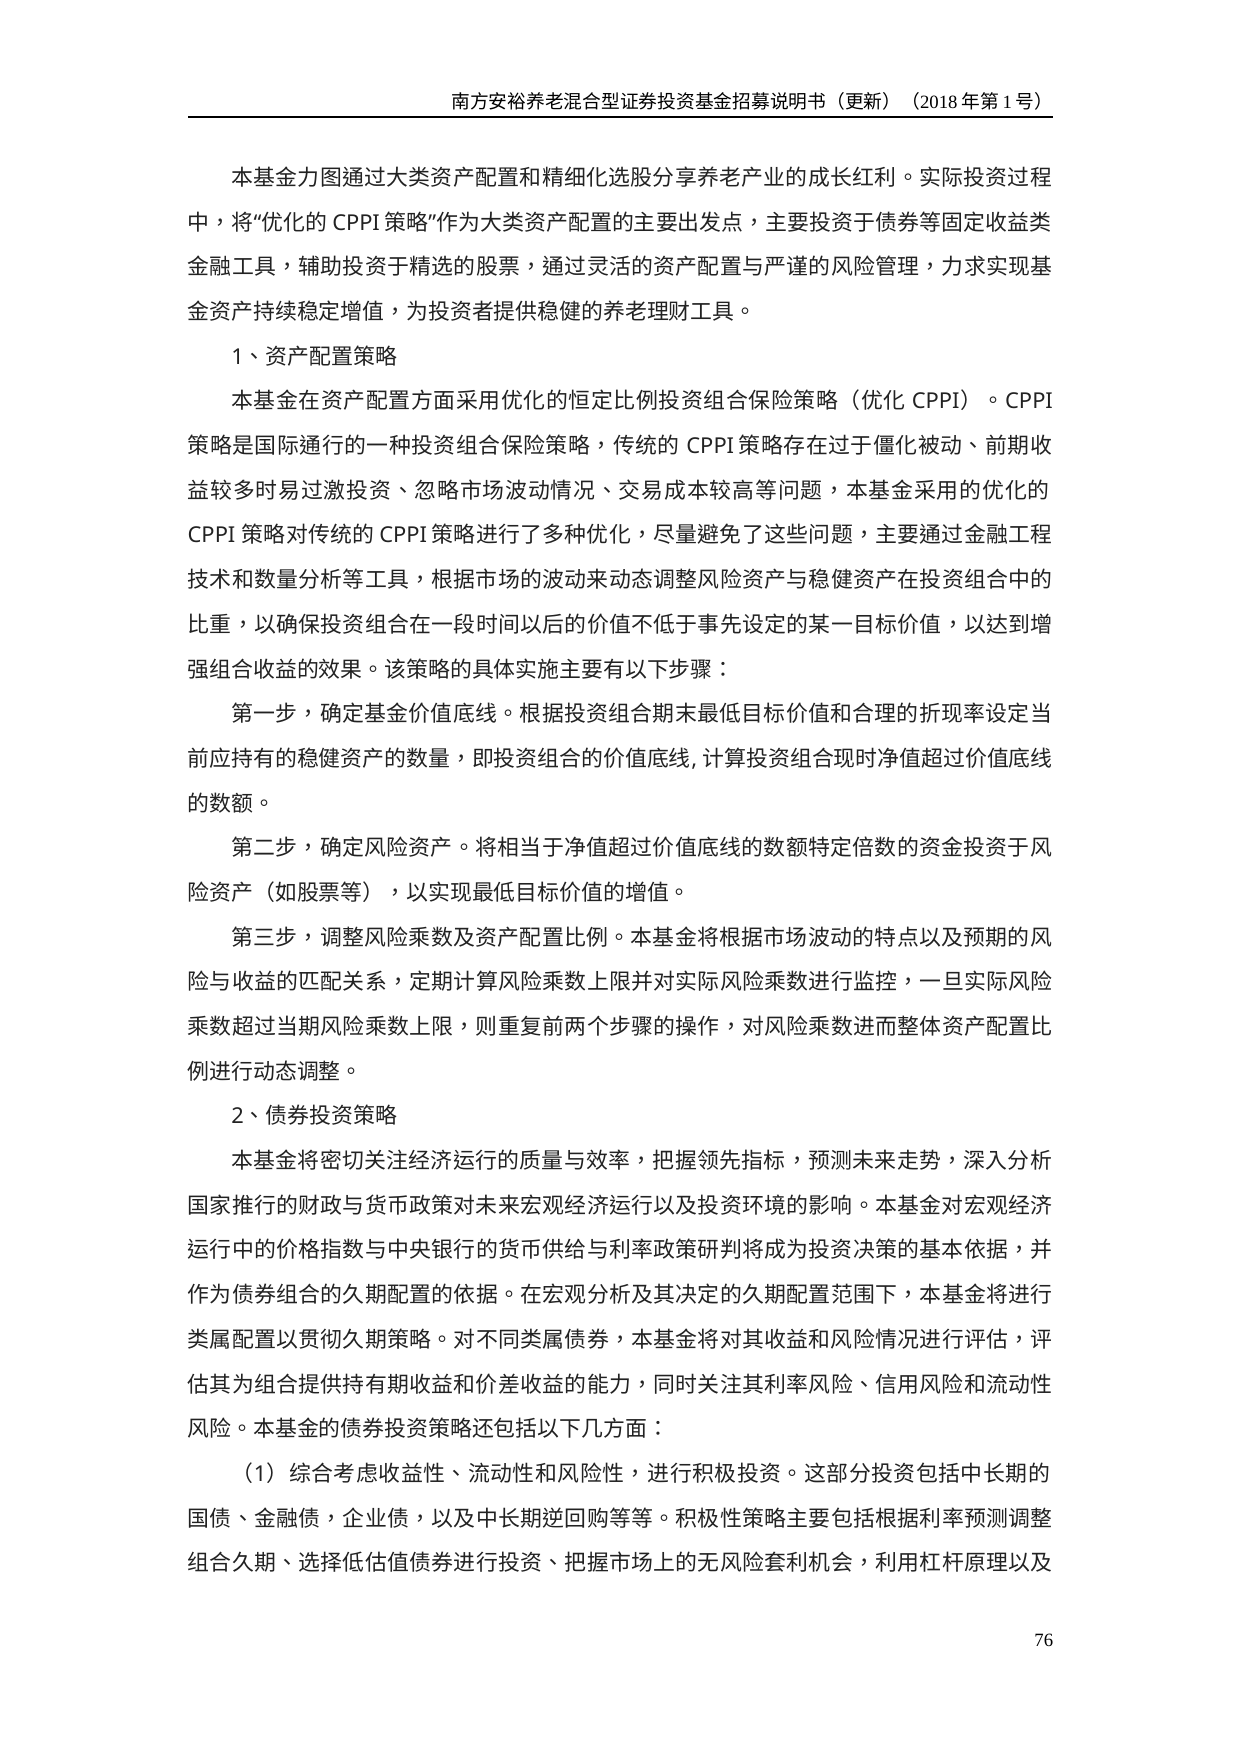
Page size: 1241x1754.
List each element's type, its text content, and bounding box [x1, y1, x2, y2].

text 第一步，确定基金价值底线。根据投资组合期末最低目标价值和合理的折现率设定当前应持有的稳健资产的数量，即投资组合的价值底线, 计算投资组合现时净值超过价值底线的数额。 [187, 698, 1053, 817]
text 第二步，确定风险资产。将相当于净值超过价值底线的数额特定倍数的资金投资于风险资产（如股票等），以实现最低目标价值的增值。 [187, 832, 1053, 907]
text 第三步，调整风险乘数及资产配置比例。本基金将根据市场波动的特点以及预期的风险与收益的匹配关系，定期计算风险乘数上限并对实际风险乘数进行监控，一旦实际风险乘数超过当期风险乘数上限，则重复前两个步骤的操作，对风险乘数进而整体资产配置比例进行动态调整。 [187, 922, 1053, 1086]
text 本基金力图通过大类资产配置和精细化选股分享养老产业的成长红利。实际投资过程中，将“优化的CPPI策略”作为大类资产配置的主要出发点，主要投资于债券等固定收益类金融工具，辅助投资于精选的股票，通过灵活的资产配置与严谨的风险管理，力求实现基金资产持续稳定增值，为投资者提供稳健的养老理财工具。 [187, 162, 1053, 326]
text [187, 1458, 1053, 1577]
text 1、资产配置策略 [187, 341, 1053, 371]
text 本基金在资产配置方面采用优化的恒定比例投资组合保险策略（优化CPPI）。CPPI 策略是国际通行的一种投资组合保险策略，传统的CPPI策略存在过于僵化被动、前期收益较多时易过激投资、忽略市场波动情况、交易成本较高等问题，本基金采用的优化的 CPPI 策略对传统的CPPI策略进行了多种优化，尽量避免了这些问题，主要通过金融工程技术和数量分析等工具，根据市场的波动来动态调整风险资产与稳健资产在投资组合中的比重，以确保投资组合在一段时间以后的价值不低于事先设定的某一目标价值，以达到增强组合收益的效果。该策略的具体实施主要有以下步骤： [187, 385, 1053, 683]
text 本基金将密切关注经济运行的质量与效率，把握领先指标，预测未来走势，深入分析国家推行的财政与货币政策对未来宏观经济运行以及投资环境的影响。本基金对宏观经济运行中的价格指数与中央银行的货币供给与利率政策研判将成为投资决策的基本依据，并作为债券组合的久期配置的依据。在宏观分析及其决定的久期配置范围下，本基金将进行类属配置以贯彻久期策略。对不同类属债券，本基金将对其收益和风险情况进行评估，评估其为组合提供持有期收益和价差收益的能力，同时关注其利率风险、信用风险和流动性风险。本基金的债券投资策略还包括以下几方面： [187, 1145, 1053, 1443]
text 2、债券投资策略 [187, 1100, 1053, 1130]
